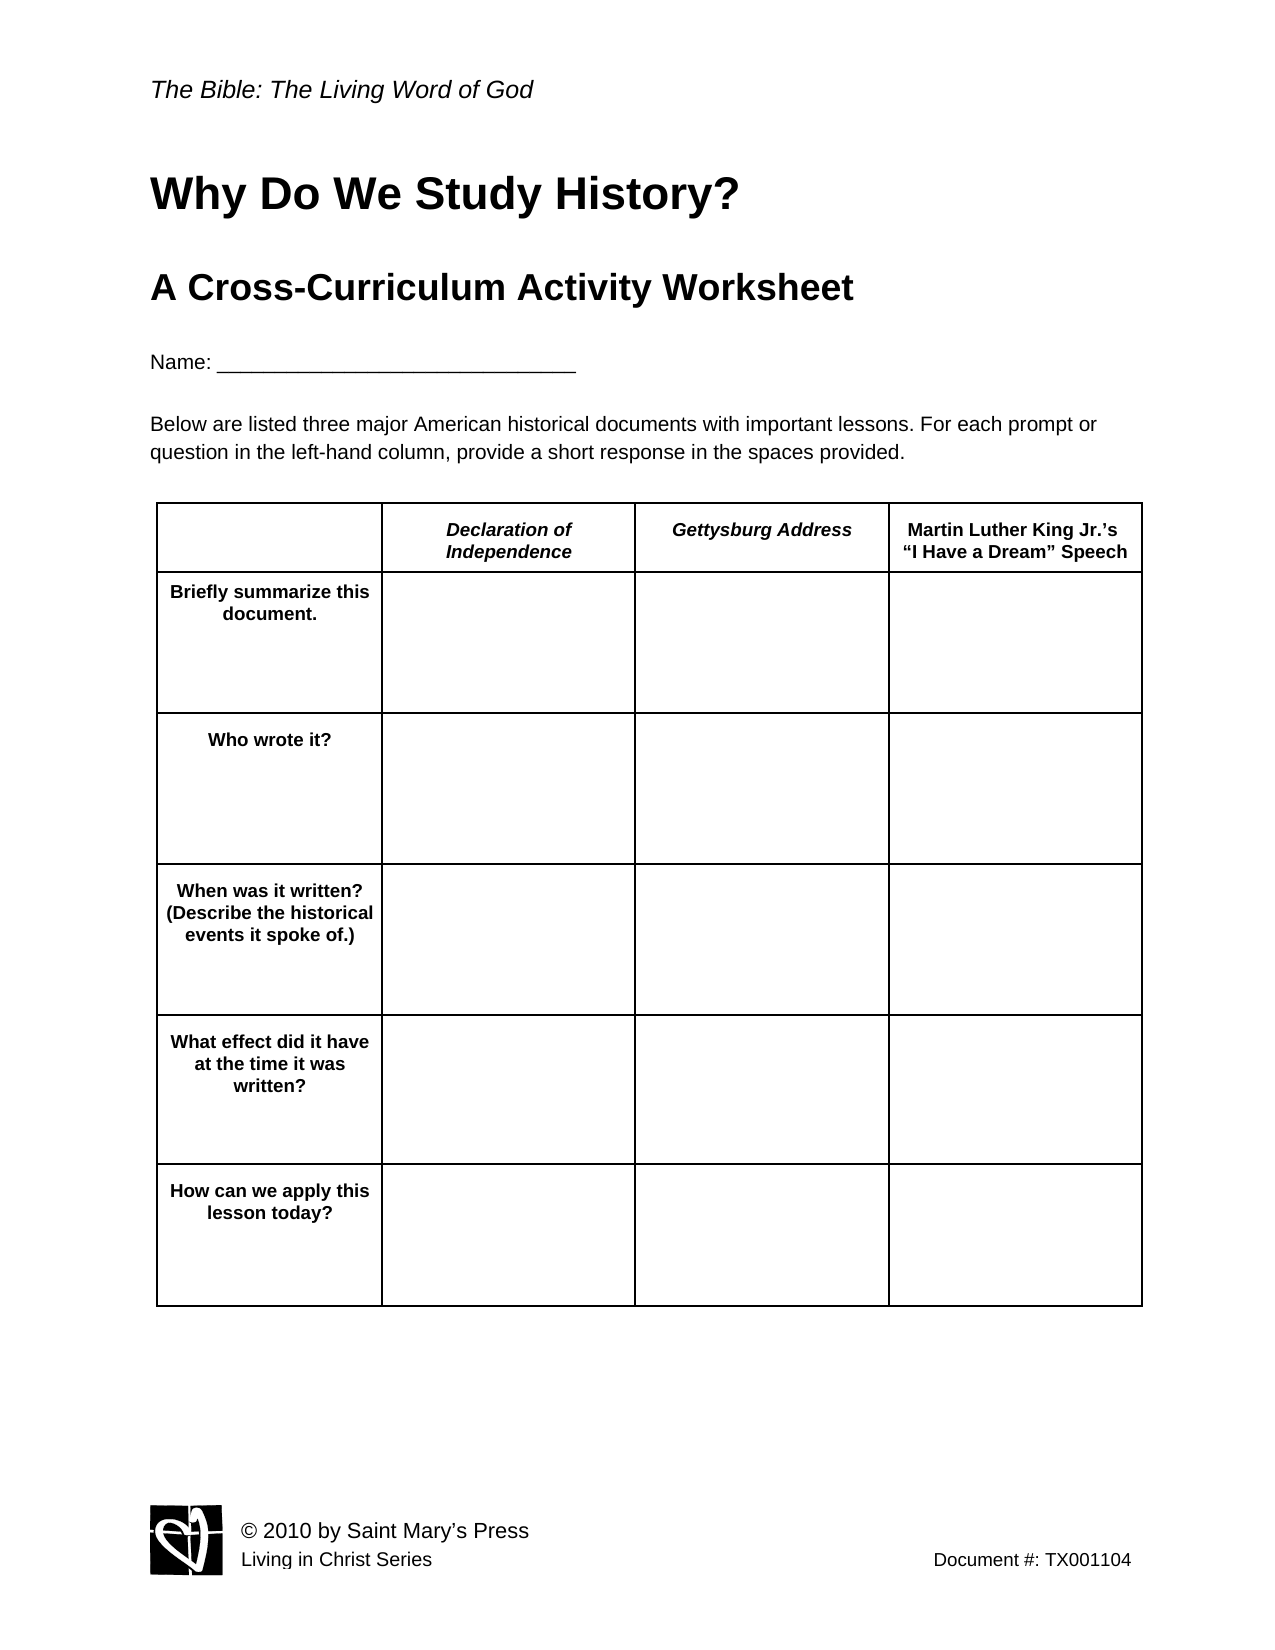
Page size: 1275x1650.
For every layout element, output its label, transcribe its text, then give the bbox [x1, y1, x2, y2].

table_cell [636, 714, 888, 863]
table_cell [636, 1016, 888, 1163]
text Why Do We Study History? [150, 166, 1125, 219]
table_cell [890, 573, 1141, 712]
table_cell [383, 714, 634, 863]
table_header Declaration of Independence [383, 504, 634, 571]
table_cell [890, 1016, 1141, 1163]
table_cell [890, 1165, 1141, 1305]
table_cell [383, 865, 634, 1014]
table_header [158, 504, 381, 571]
text A Cross-Curriculum Activity Worksheet [150, 265, 1125, 308]
table_cell Who wrote it? [158, 714, 381, 863]
table_cell [383, 573, 634, 712]
table_cell Briefly summarize this document. [158, 573, 381, 712]
table_cell [636, 865, 888, 1014]
table_cell How can we apply this lesson today? [158, 1165, 381, 1305]
table_header Gettysburg Address [636, 504, 888, 571]
table_cell [383, 1016, 634, 1163]
table_cell [890, 714, 1141, 863]
table_cell [636, 573, 888, 712]
table_cell [383, 1165, 634, 1305]
table_header Martin Luther King Jr.’s “I Have a Dream” Speech [890, 504, 1141, 571]
text Name: _______________________________ [150, 350, 1125, 374]
table_cell What effect did it have at the time it was written? [158, 1016, 381, 1163]
text Below are listed three major American historical documents with important lessons. For each prompt or question in the left-hand column, provide a short response in the spaces provided. [150, 412, 1125, 464]
table_cell [890, 865, 1141, 1014]
table_cell When was it written? (Describe the historical events it spoke of.) [158, 865, 381, 1014]
table_cell [636, 1165, 888, 1305]
